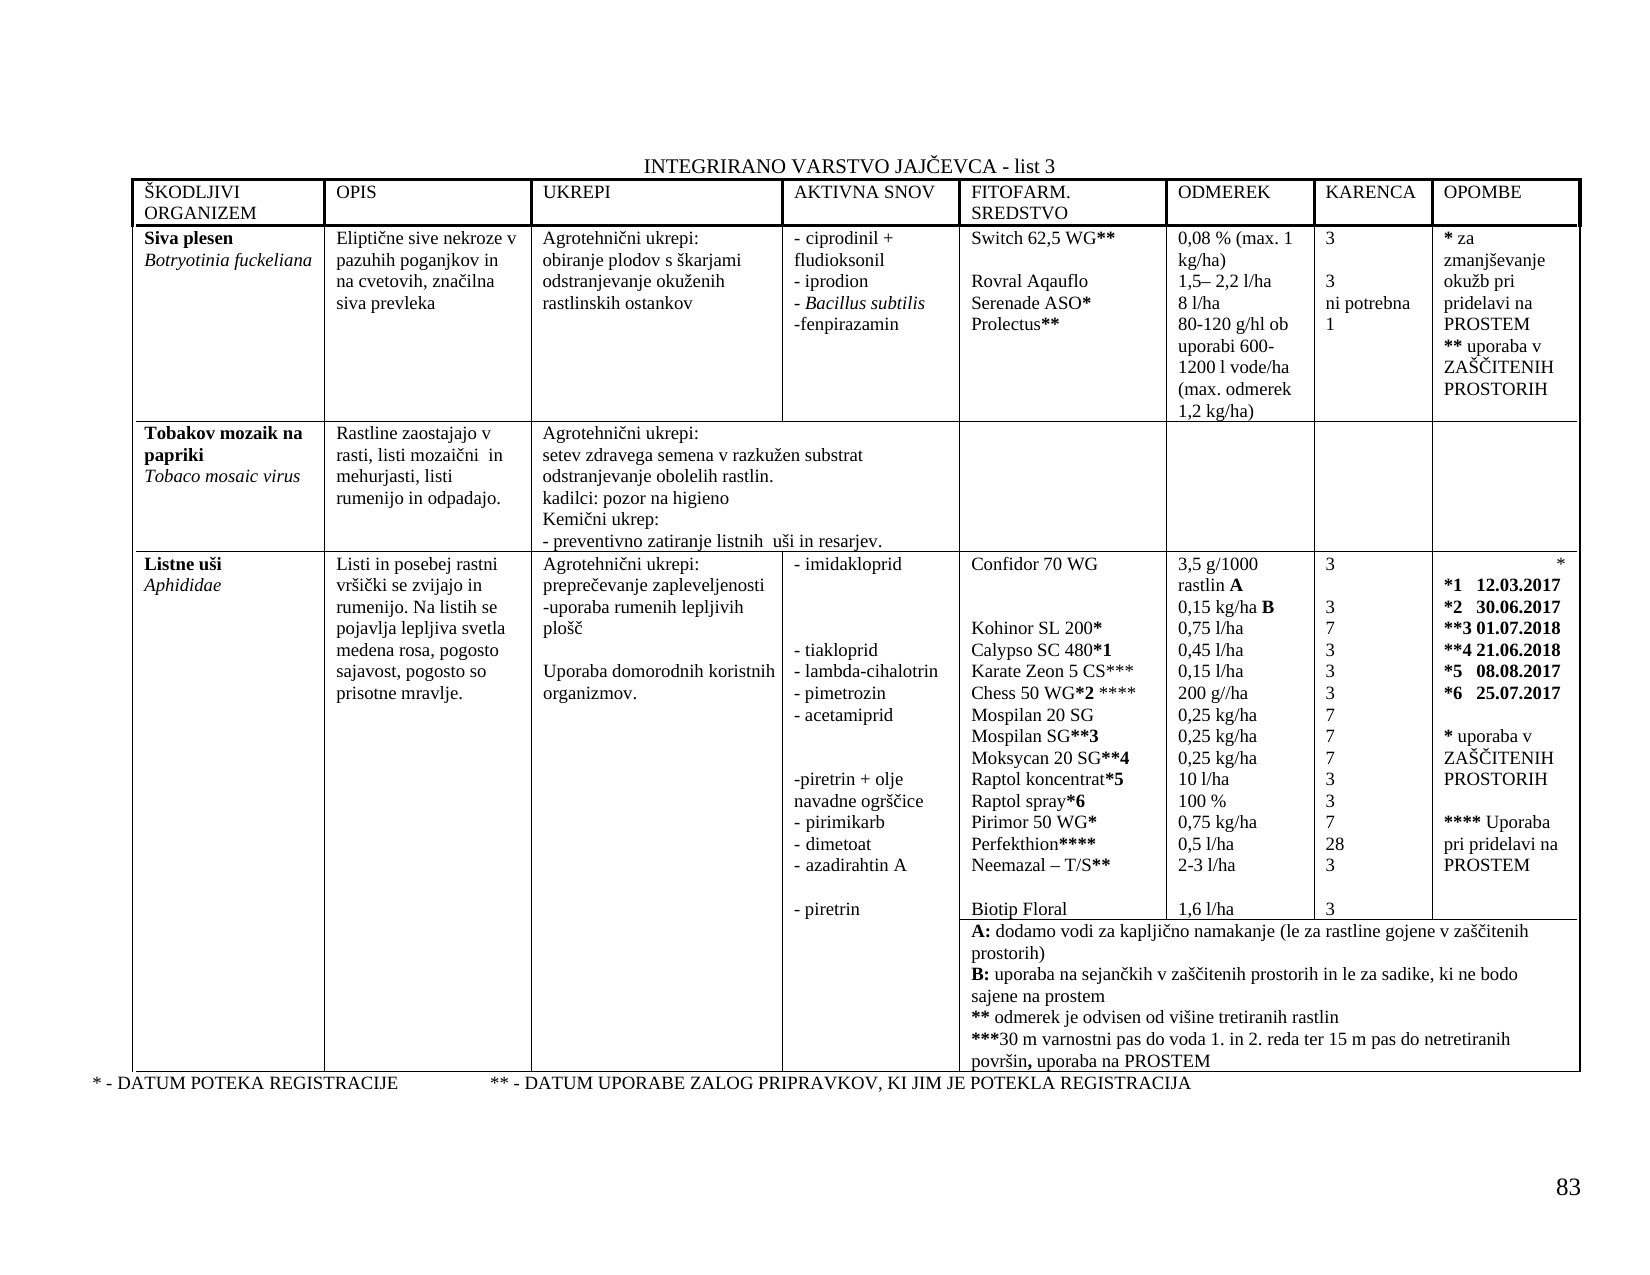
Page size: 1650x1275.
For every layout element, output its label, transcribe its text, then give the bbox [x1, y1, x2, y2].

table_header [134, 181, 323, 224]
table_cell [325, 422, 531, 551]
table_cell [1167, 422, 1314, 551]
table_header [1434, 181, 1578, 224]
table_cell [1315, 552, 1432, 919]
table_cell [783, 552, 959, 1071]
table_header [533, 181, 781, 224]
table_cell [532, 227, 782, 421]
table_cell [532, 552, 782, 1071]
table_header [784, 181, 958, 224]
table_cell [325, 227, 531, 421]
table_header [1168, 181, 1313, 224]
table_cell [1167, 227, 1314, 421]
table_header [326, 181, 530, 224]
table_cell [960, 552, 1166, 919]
text INTEGRIRANO VARSTVO jajčevca - list 3 [118, 153, 1581, 178]
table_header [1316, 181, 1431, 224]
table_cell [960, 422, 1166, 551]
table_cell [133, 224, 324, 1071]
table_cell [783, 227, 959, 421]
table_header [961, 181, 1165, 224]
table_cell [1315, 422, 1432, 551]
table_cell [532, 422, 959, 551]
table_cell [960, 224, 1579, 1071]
text * - DATUM POTEKA REGISTRACIJE ** - DATUM UPORABE ZALOG PRIPRAVKOV, KI JIM JE POTEKLA REGISTRACIJA [92, 1072, 1581, 1094]
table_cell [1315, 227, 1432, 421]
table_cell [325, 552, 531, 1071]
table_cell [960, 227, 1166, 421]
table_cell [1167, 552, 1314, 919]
